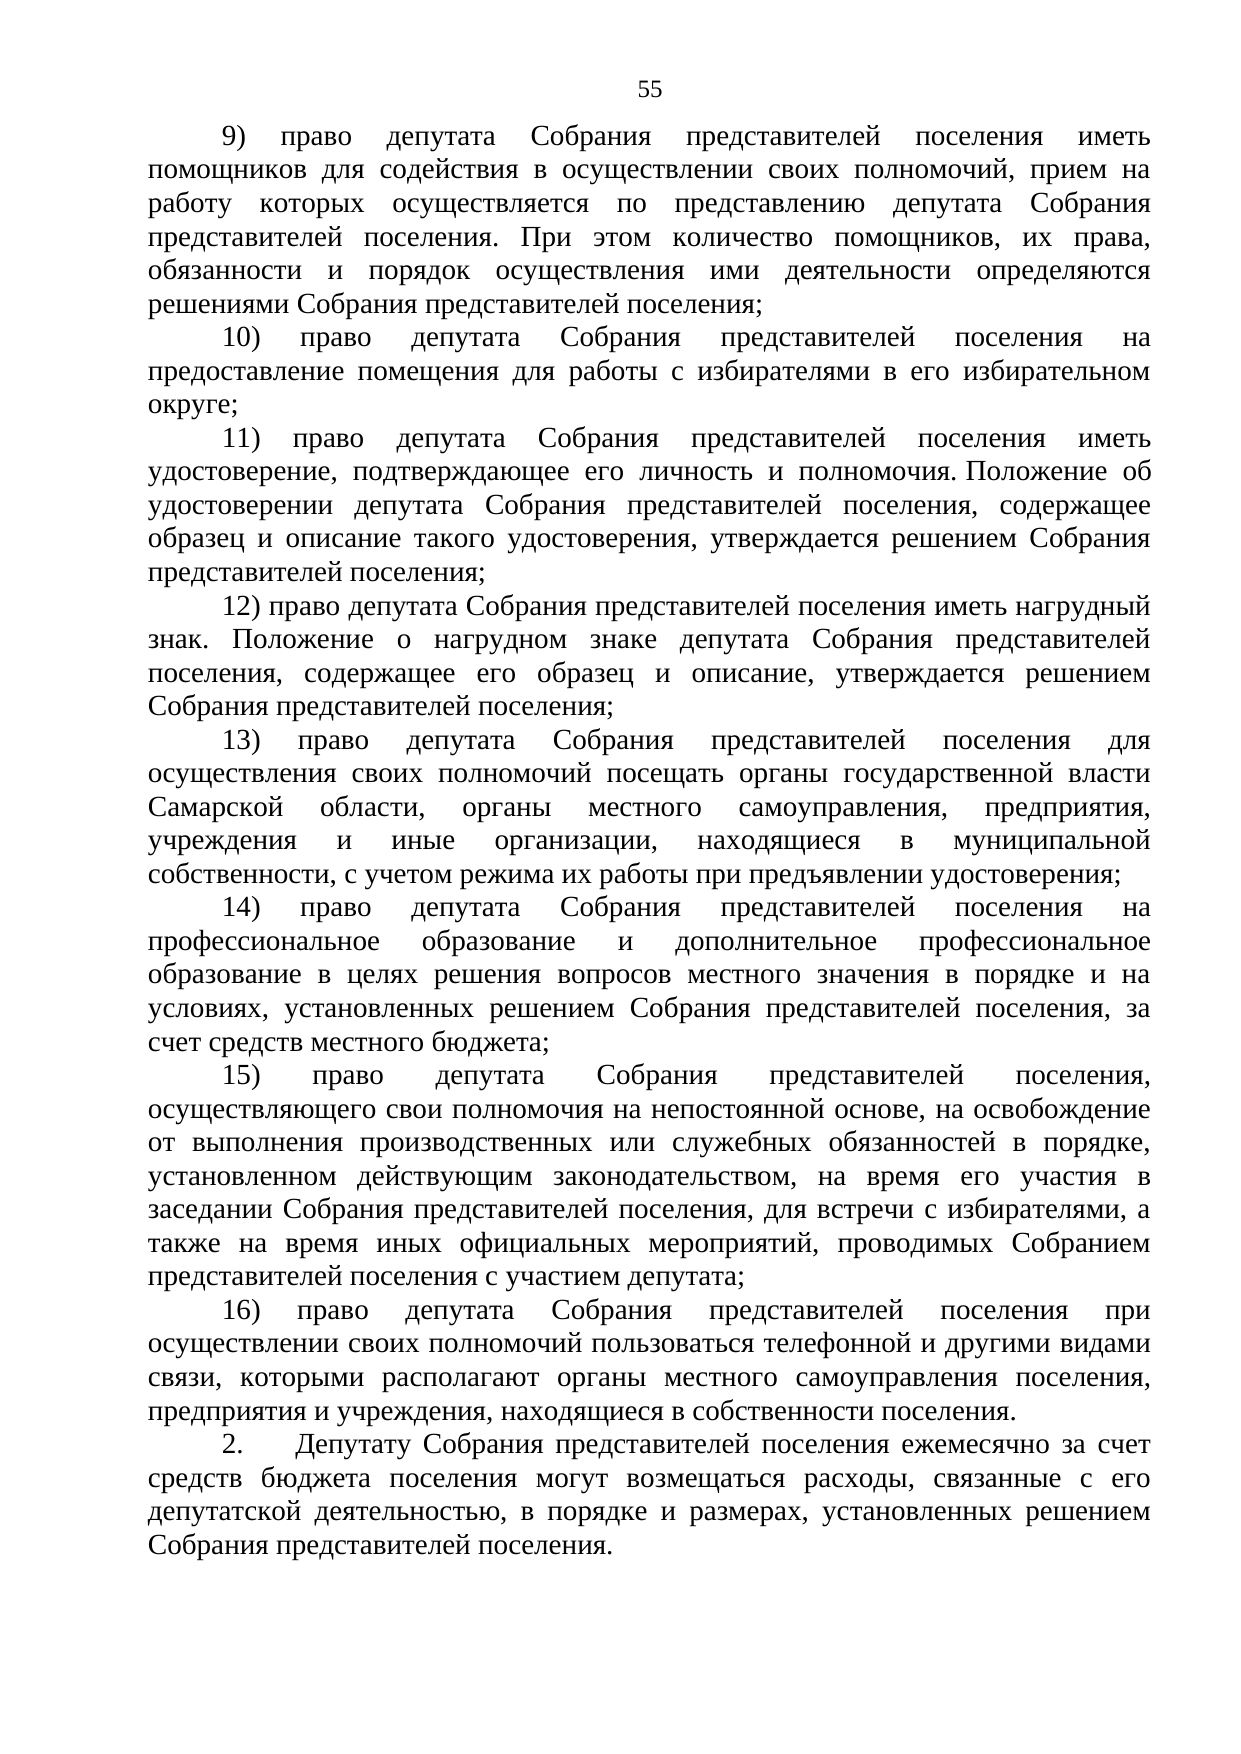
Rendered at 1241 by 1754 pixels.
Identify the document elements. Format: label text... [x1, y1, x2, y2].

text 14) право депутата Собрания представителей поселения на профессиональное образование и дополнительное профессиональное образование в целях решения вопросов местного значения в порядке и на условиях, установленных решением Собрания представителей поселения, за счет средств местного бюджета; [148, 889, 1152, 1057]
text 9) право депутата Собрания представителей поселения иметь помощников для содействия в осуществлении своих полномочий, прием на работу которых осуществляется по представлению депутата Собрания представителей поселения. При этом количество помощников, их права, обязанности и порядок осуществления ими деятельности определяются решениями Собрания представителей поселения; [148, 118, 1152, 319]
list Депутату Собрания представителей поселения ежемесячно за счет средств бюджета поселения могут возмещаться расходы, связанные с его депутатской деятельностью, в порядке и размерах, установленных решением Собрания представителей поселения. [148, 1426, 1152, 1560]
text 16) право депутата Собрания представителей поселения при осуществлении своих полномочий пользоваться телефонной и другими видами связи, которыми располагают органы местного самоуправления поселения, предприятия и учреждения, находящиеся в собственности поселения. [148, 1292, 1152, 1426]
text 12) право депутата Собрания представителей поселения иметь нагрудный знак. Положение о нагрудном знаке депутата Собрания представителей поселения, содержащее его образец и описание, утверждается решением Собрания представителей поселения; [148, 588, 1152, 722]
text 10) право депутата Собрания представителей поселения на предоставление помещения для работы с избирателями в его избирательном округе; [148, 319, 1152, 420]
text 13) право депутата Собрания представителей поселения для осуществления своих полномочий посещать органы государственной власти Самарской области, органы местного самоуправления, предприятия, учреждения и иные организации, находящиеся в муниципальной собственности, с учетом режима их работы при предъявлении удостоверения; [148, 722, 1152, 889]
text 15) право депутата Собрания представителей поселения, осуществляющего свои полномочия на непостоянной основе, на освобождение от выполнения производственных или служебных обязанностей в порядке, установленном действующим законодательством, на время его участия в заседании Собрания представителей поселения, для встречи с избирателями, а также на время иных официальных мероприятий, проводимых Собранием представителей поселения с участием депутата; [148, 1057, 1152, 1292]
text 11) право депутата Собрания представителей поселения иметь удостоверение, подтверждающее его личность и полномочия. Положение об удостоверении депутата Собрания представителей поселения, содержащее образец и описание такого удостоверения, утверждается решением Собрания представителей поселения; [148, 420, 1152, 588]
